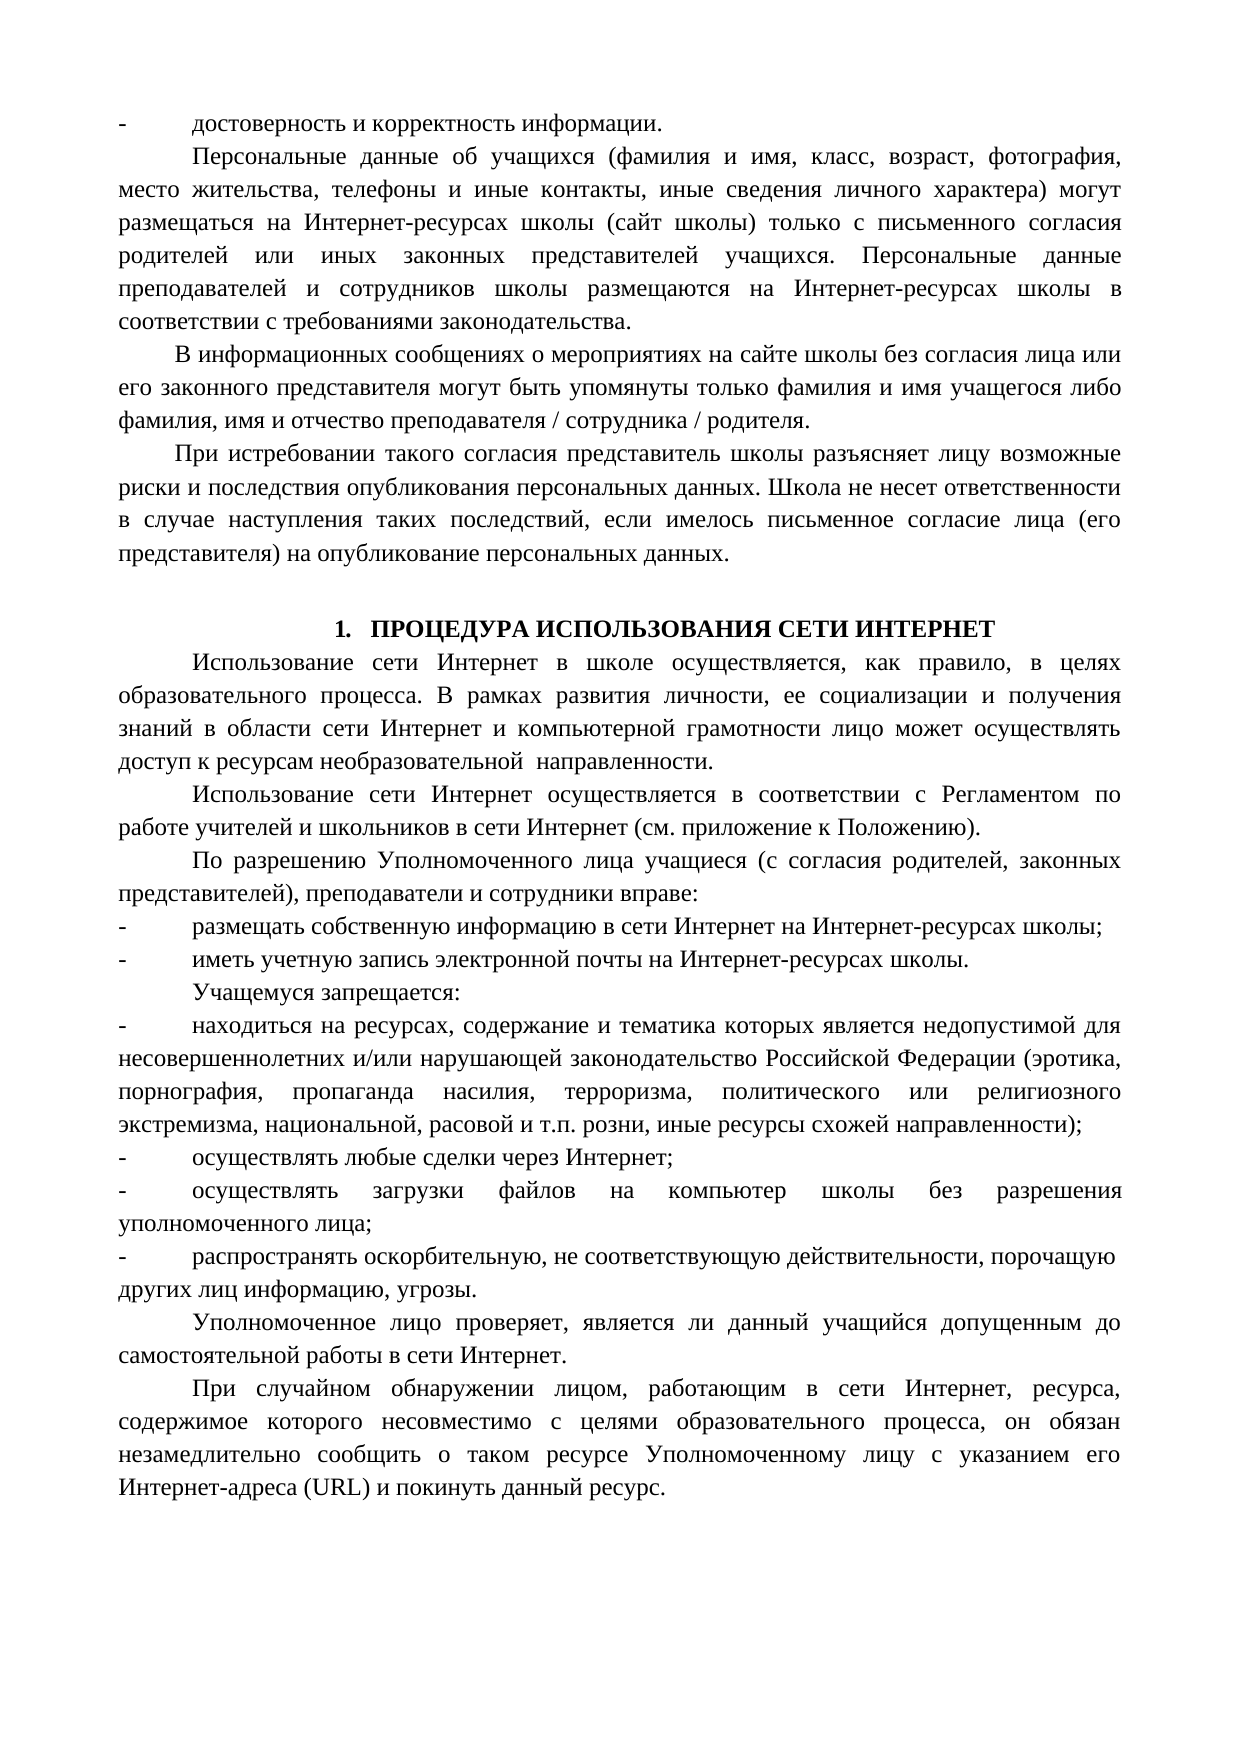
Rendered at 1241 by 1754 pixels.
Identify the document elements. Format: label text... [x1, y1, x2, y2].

text При истребовании такого согласия представитель школы разъясняет лицу возможные риски и последствия опубликования персональных данных. Школа не несет ответственности в случае наступления таких последствий, если имелось письменное согласие лица (его представителя) на опубликование персональных данных. [118, 438, 1122, 566]
list размещать собственную информацию в сети Интернет на Интернет-ресурсах школы; [118, 911, 1134, 940]
list достоверность и корректность информации. [118, 108, 1134, 137]
list Использование сети Интернет осуществляется в соответствии с Регламентом по работе учителей и школьников в сети Интернет (см. приложение к Положению). [118, 779, 1122, 841]
list осуществлять любые сделки через Интернет; [118, 1142, 1134, 1171]
list При случайном обнаружении лицом, работающим в сети Интернет, ресурса, содержимое которого несовместимо с целями образовательного процесса, он обязан незамедлительно сообщить о таком ресурсе Уполномоченному лицу с указанием его Интернет-адреса (URL) и покинуть данный ресурс. [118, 1373, 1122, 1501]
list Учащемуся запрещается: [118, 977, 1134, 1006]
list находиться на ресурсах, содержание и тематика которых является недопустимой для несовершеннолетних и/или нарушающей законодательство Российской Федерации (эротика, порнография, пропаганда насилия, терроризма, политического или религиозного экстремизма, национальной, расовой и т.п. розни, иные ресурсы схожей направленности); [118, 1010, 1122, 1138]
list иметь учетную запись электронной почты на Интернет-ресурсах школы. [118, 944, 1134, 973]
list ПРОЦЕДУРА ИСПОЛЬЗОВАНИЯ СЕТИ ИНТЕРНЕТ [334, 614, 1134, 642]
list Персональные данные об учащихся (фамилия и имя, класс, возраст, фотография, место жительства, телефоны и иные контакты, иные сведения личного характера) могут размещаться на Интернет-ресурсах школы (сайт школы) только с письменного согласия родителей или иных законных представителей учащихся. Персональные данные преподавателей и сотрудников школы размещаются на Интернет-ресурсах школы в соответствии с требованиями законодательства. [118, 141, 1123, 335]
list Уполномоченное лицо проверяет, является ли данный учащийся допущенным до самостоятельной работы в сети Интернет. [118, 1307, 1122, 1369]
list Использование сети Интернет в школе осуществляется, как правило, в целях образовательного процесса. В рамках развития личности, ее социализации и получения знаний в области сети Интернет и компьютерной грамотности лицо может осуществлять доступ к ресурсам необразовательной направленности. [118, 647, 1122, 774]
list По разрешению Уполномоченного лица учащиеся (с согласия родителей, законных представителей), преподаватели и сотрудники вправе: [118, 845, 1122, 907]
list осуществлять загрузки файлов на компьютер школы без разрешения уполномоченного лица; [118, 1175, 1122, 1237]
list распространять оскорбительную, не соответствующую действительности, порочащую других лиц информацию, угрозы. [118, 1241, 1121, 1303]
text В информационных сообщениях о мероприятиях на сайте школы без согласия лица или его законного представителя могут быть упомянуты только фамилия и имя учащегося либо фамилия, имя и отчество преподавателя / сотрудника / родителя. [118, 339, 1122, 434]
